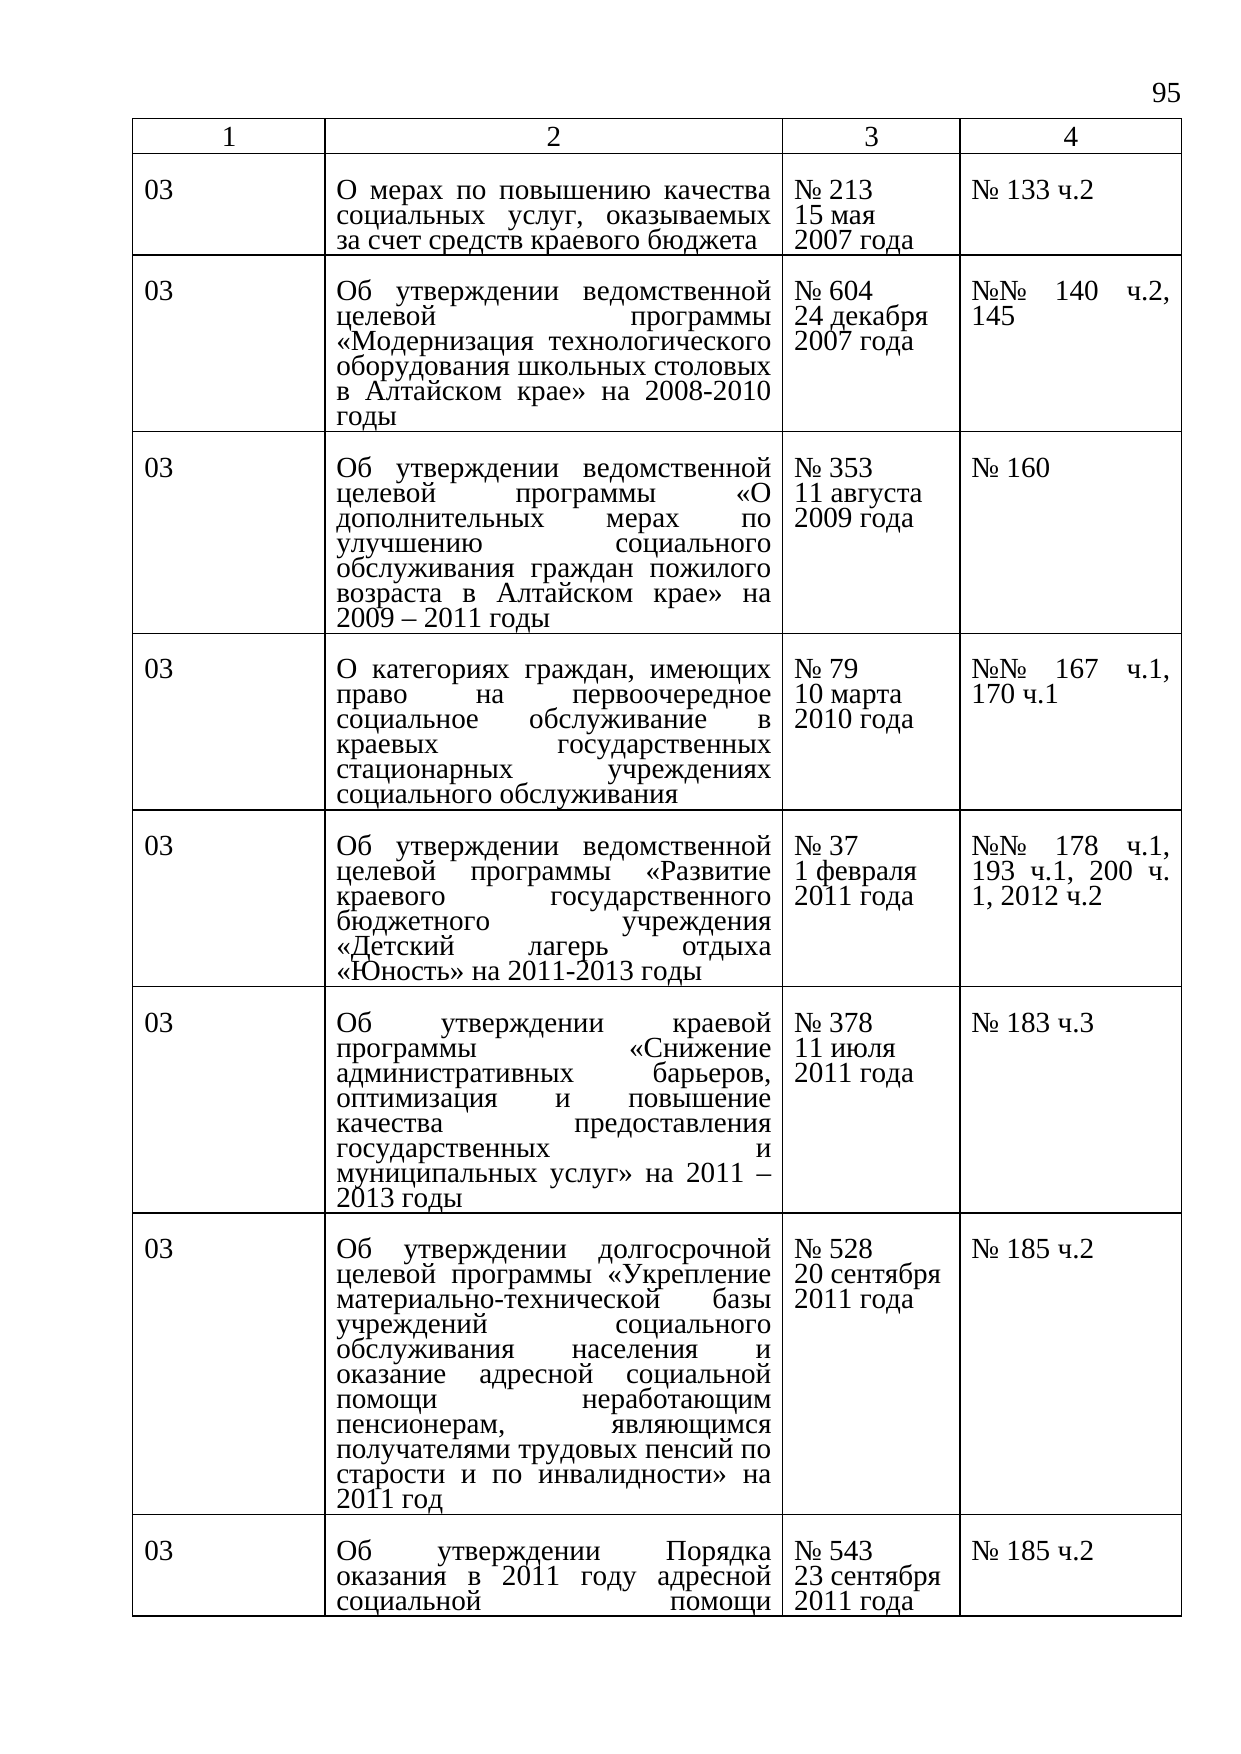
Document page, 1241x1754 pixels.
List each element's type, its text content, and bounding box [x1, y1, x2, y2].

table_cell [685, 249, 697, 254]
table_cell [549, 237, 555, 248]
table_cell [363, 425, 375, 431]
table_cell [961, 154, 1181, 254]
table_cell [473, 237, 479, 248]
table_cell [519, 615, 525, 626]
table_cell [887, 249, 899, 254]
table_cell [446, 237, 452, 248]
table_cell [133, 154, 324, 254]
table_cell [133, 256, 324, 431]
table_header 3 [783, 119, 959, 153]
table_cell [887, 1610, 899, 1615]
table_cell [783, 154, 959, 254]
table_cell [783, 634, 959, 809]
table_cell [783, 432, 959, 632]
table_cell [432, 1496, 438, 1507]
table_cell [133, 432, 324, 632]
table_header 4 [961, 119, 1181, 153]
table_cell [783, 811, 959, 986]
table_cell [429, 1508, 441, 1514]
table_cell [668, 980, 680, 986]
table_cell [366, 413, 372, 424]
table_header 1 [133, 119, 324, 153]
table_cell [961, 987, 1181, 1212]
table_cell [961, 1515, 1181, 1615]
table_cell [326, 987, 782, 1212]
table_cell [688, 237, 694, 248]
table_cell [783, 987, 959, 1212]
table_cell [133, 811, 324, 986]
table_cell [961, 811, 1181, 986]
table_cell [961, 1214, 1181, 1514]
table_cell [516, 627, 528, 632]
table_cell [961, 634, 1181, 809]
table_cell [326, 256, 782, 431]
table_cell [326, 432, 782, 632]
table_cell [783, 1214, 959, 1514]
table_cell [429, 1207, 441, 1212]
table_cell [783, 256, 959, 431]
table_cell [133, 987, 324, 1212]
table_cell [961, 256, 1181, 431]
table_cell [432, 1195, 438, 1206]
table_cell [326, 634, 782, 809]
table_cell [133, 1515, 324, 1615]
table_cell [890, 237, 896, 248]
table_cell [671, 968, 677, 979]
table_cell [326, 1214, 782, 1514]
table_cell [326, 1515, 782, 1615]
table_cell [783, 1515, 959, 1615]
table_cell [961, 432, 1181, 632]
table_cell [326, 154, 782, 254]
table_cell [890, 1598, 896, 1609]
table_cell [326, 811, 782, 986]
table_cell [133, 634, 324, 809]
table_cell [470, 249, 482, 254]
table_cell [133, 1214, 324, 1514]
table_header 2 [326, 119, 782, 153]
